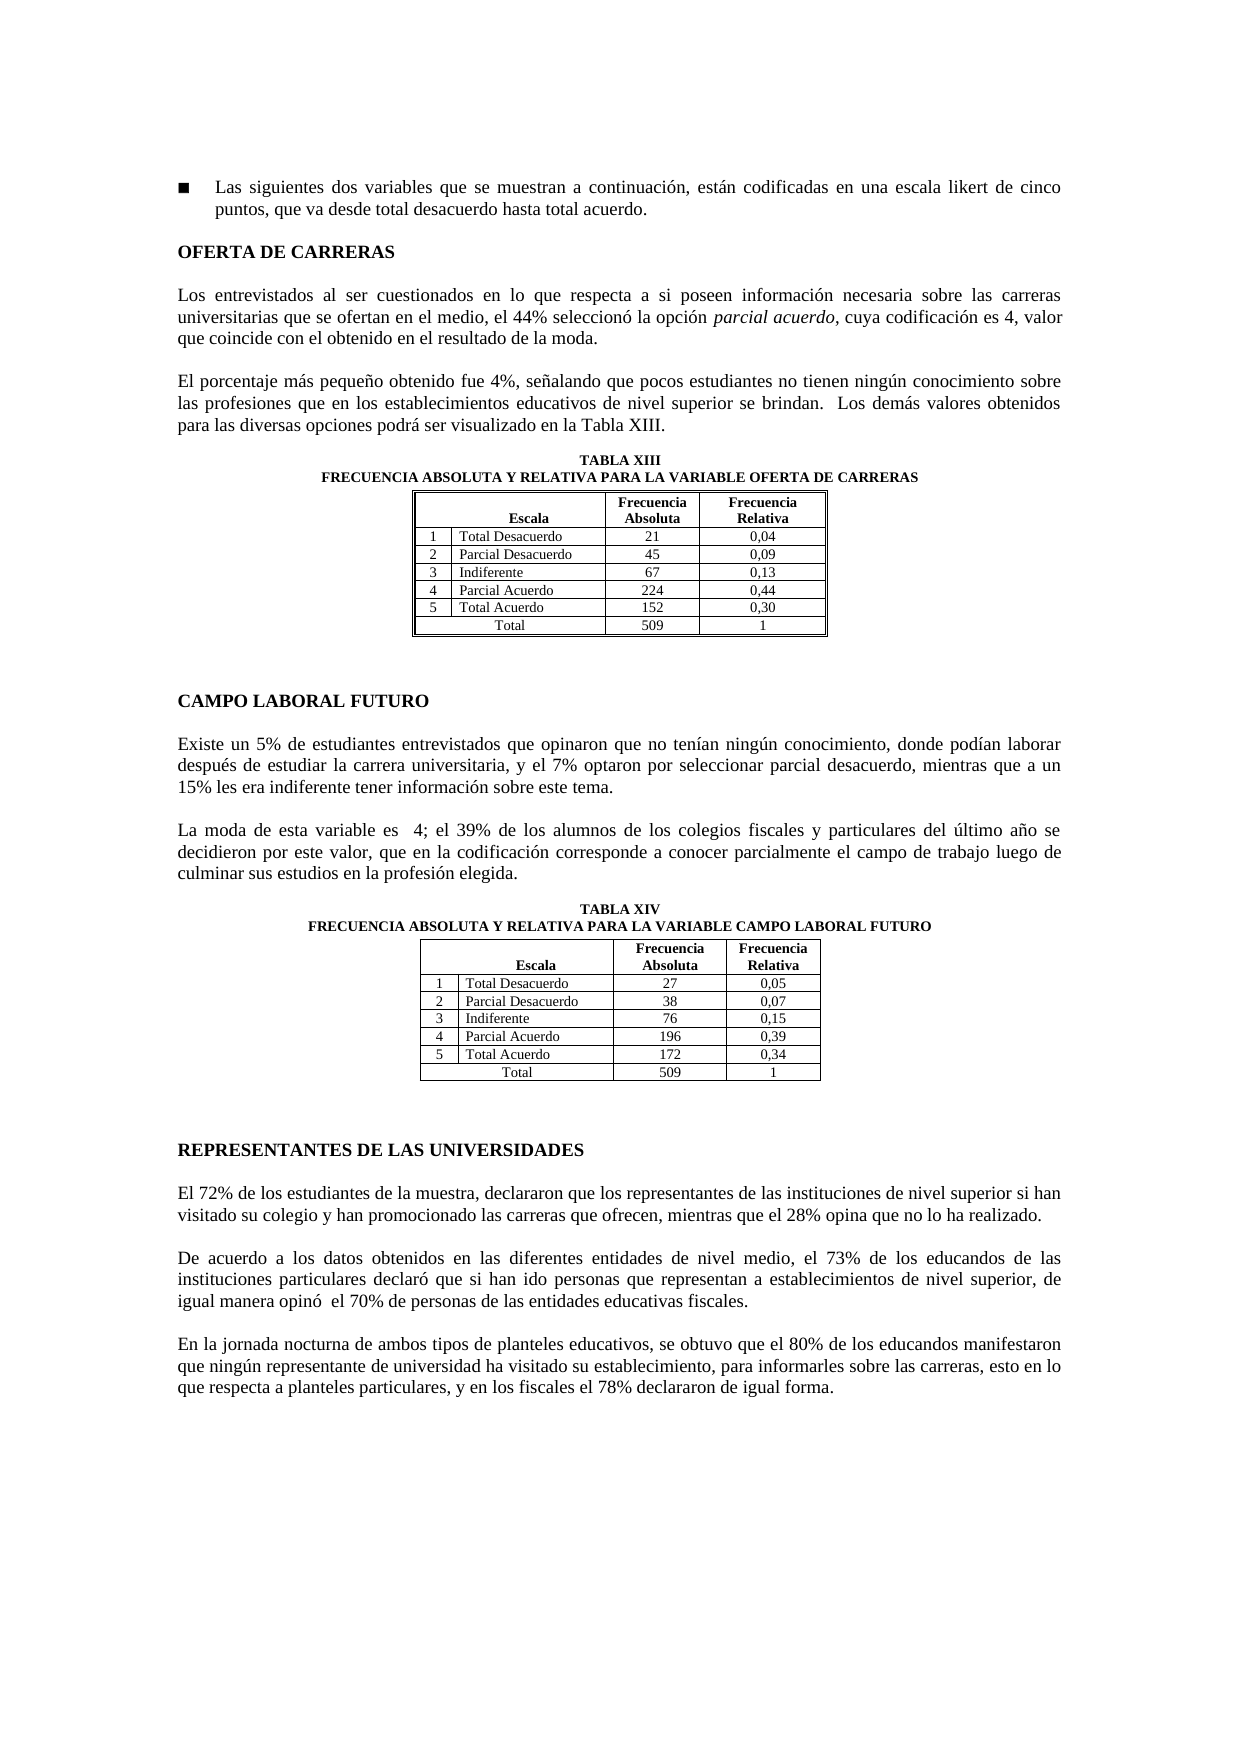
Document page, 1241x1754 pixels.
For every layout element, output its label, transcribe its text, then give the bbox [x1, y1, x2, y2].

table_cell 4 [416, 581, 451, 598]
table_header Frecuencia Absoluta [606, 493, 699, 527]
table_cell 152 [606, 599, 699, 616]
table_cell 0,13 [700, 564, 825, 580]
list Las siguientes dos variables que se muestran a continuación, están codificadas en una escala likert de cinco puntos, que va desde total desacuerdo hasta total acuerdo. [177, 176, 1063, 219]
table_cell 1 [700, 617, 825, 634]
table_cell Parcial Acuerdo [459, 1028, 613, 1045]
table_cell 0,15 [727, 1010, 820, 1027]
table_cell 196 [614, 1028, 726, 1045]
table_cell Parcial Acuerdo [452, 581, 605, 598]
table_cell Total Acuerdo [452, 599, 605, 616]
table_header Frecuencia Relativa [700, 493, 825, 527]
table_cell 509 [606, 617, 699, 634]
table_cell Indiferente [452, 564, 605, 580]
table_cell Total Desacuerdo [459, 975, 613, 991]
table_cell 21 [606, 528, 699, 545]
text En la jornada nocturna de ambos tipos de planteles educativos, se obtuvo que el 80% de los educandos manifestaron que ningún representante de universidad ha visitado su establecimiento, para informarles sobre las carreras, esto en lo que respecta a planteles particulares, y en los fiscales el 78% declararon de igual forma. [177, 1333, 1063, 1398]
table_cell Total [421, 1064, 613, 1080]
table_cell 0,04 [700, 528, 825, 545]
table_cell Total Acuerdo [459, 1046, 613, 1062]
table_cell 27 [614, 975, 726, 991]
subtitle CAMPO LABORAL FUTURO [177, 690, 1063, 711]
text TABLA XIII [177, 452, 1063, 469]
text Los entrevistados al ser cuestionados en lo que respecta a si poseen información necesaria sobre las carreras universitarias que se ofertan en el medio, el 44% seleccionó la opción parcial acuerdo, cuya codificación es 4, valor que coincide con el obtenido en el resultado de la moda. [177, 284, 1063, 349]
text El porcentaje más pequeño obtenido fue 4%, señalando que pocos estudiantes no tienen ningún conocimiento sobre las profesiones que en los establecimientos educativos de nivel superior se brindan. Los demás valores obtenidos para las diversas opciones podrá ser visualizado en la Tabla XIII. [177, 370, 1063, 435]
table_cell 2 [416, 546, 451, 562]
table_cell 45 [606, 546, 699, 562]
table_header Frecuencia Absoluta [614, 940, 726, 973]
table_cell Total Desacuerdo [452, 528, 605, 545]
text FRECUENCIA ABSOLUTA Y RELATIVA PARA LA VARIABLE OFERTA DE CARRERAS [177, 469, 1063, 485]
table_cell 5 [416, 599, 451, 616]
table_cell 0,05 [727, 975, 820, 991]
table_cell 0,39 [727, 1028, 820, 1045]
table_cell Parcial Desacuerdo [452, 546, 605, 562]
table_cell 3 [421, 1010, 458, 1027]
text El 72% de los estudiantes de la muestra, declararon que los representantes de las instituciones de nivel superior si han visitado su colegio y han promocionado las carreras que ofrecen, mientras que el 28% opina que no lo ha realizado. [177, 1182, 1063, 1225]
text FRECUENCIA ABSOLUTA Y RELATIVA PARA LA VARIABLE CAMPO LABORAL FUTURO [177, 917, 1063, 934]
table_cell 0,34 [727, 1046, 820, 1062]
table_cell 4 [421, 1028, 458, 1045]
table_cell Indiferente [459, 1010, 613, 1027]
text De acuerdo a los datos obtenidos en las diferentes entidades de nivel medio, el 73% de los educandos de las instituciones particulares declaró que si han ido personas que representan a establecimientos de nivel superior, de igual manera opinó el 70% de personas de las entidades educativas fiscales. [177, 1247, 1063, 1311]
table_cell 509 [614, 1064, 726, 1080]
table_cell 1 [727, 1064, 820, 1080]
text TABLA XIV [177, 901, 1063, 917]
table_cell 1 [416, 528, 451, 545]
text REPRESENTANTES DE LAS UNIVERSIDADES [177, 1139, 1063, 1160]
table_cell 0,07 [727, 992, 820, 1009]
table_cell 1 [421, 975, 458, 991]
table_header Escala [458, 940, 613, 973]
table_header [416, 493, 452, 527]
table_cell 0,09 [700, 546, 825, 562]
table_cell 0,44 [700, 581, 825, 598]
table_header Escala [452, 493, 605, 527]
table_header Frecuencia Relativa [727, 940, 820, 973]
table_cell 76 [614, 1010, 726, 1027]
table_cell Total [416, 617, 605, 634]
table_cell 224 [606, 581, 699, 598]
table_cell 67 [606, 564, 699, 580]
text OFERTA DE CARRERAS [177, 241, 1063, 263]
table_cell Parcial Desacuerdo [459, 992, 613, 1009]
table_cell 0,30 [700, 599, 825, 616]
text La moda de esta variable es 4; el 39% de los alumnos de los colegios fiscales y particulares del último año se decidieron por este valor, que en la codificación corresponde a conocer parcialmente el campo de trabajo luego de culminar sus estudios en la profesión elegida. [177, 819, 1063, 884]
text Existe un 5% de estudiantes entrevistados que opinaron que no tenían ningún conocimiento, donde podían laborar después de estudiar la carrera universitaria, y el 7% optaron por seleccionar parcial desacuerdo, mientras que a un 15% les era indiferente tener información sobre este tema. [177, 733, 1063, 797]
table_header [421, 940, 458, 973]
table_cell 5 [421, 1046, 458, 1062]
table_cell 2 [421, 992, 458, 1009]
table_cell 172 [614, 1046, 726, 1062]
table_cell 3 [416, 564, 451, 580]
table_cell 38 [614, 992, 726, 1009]
